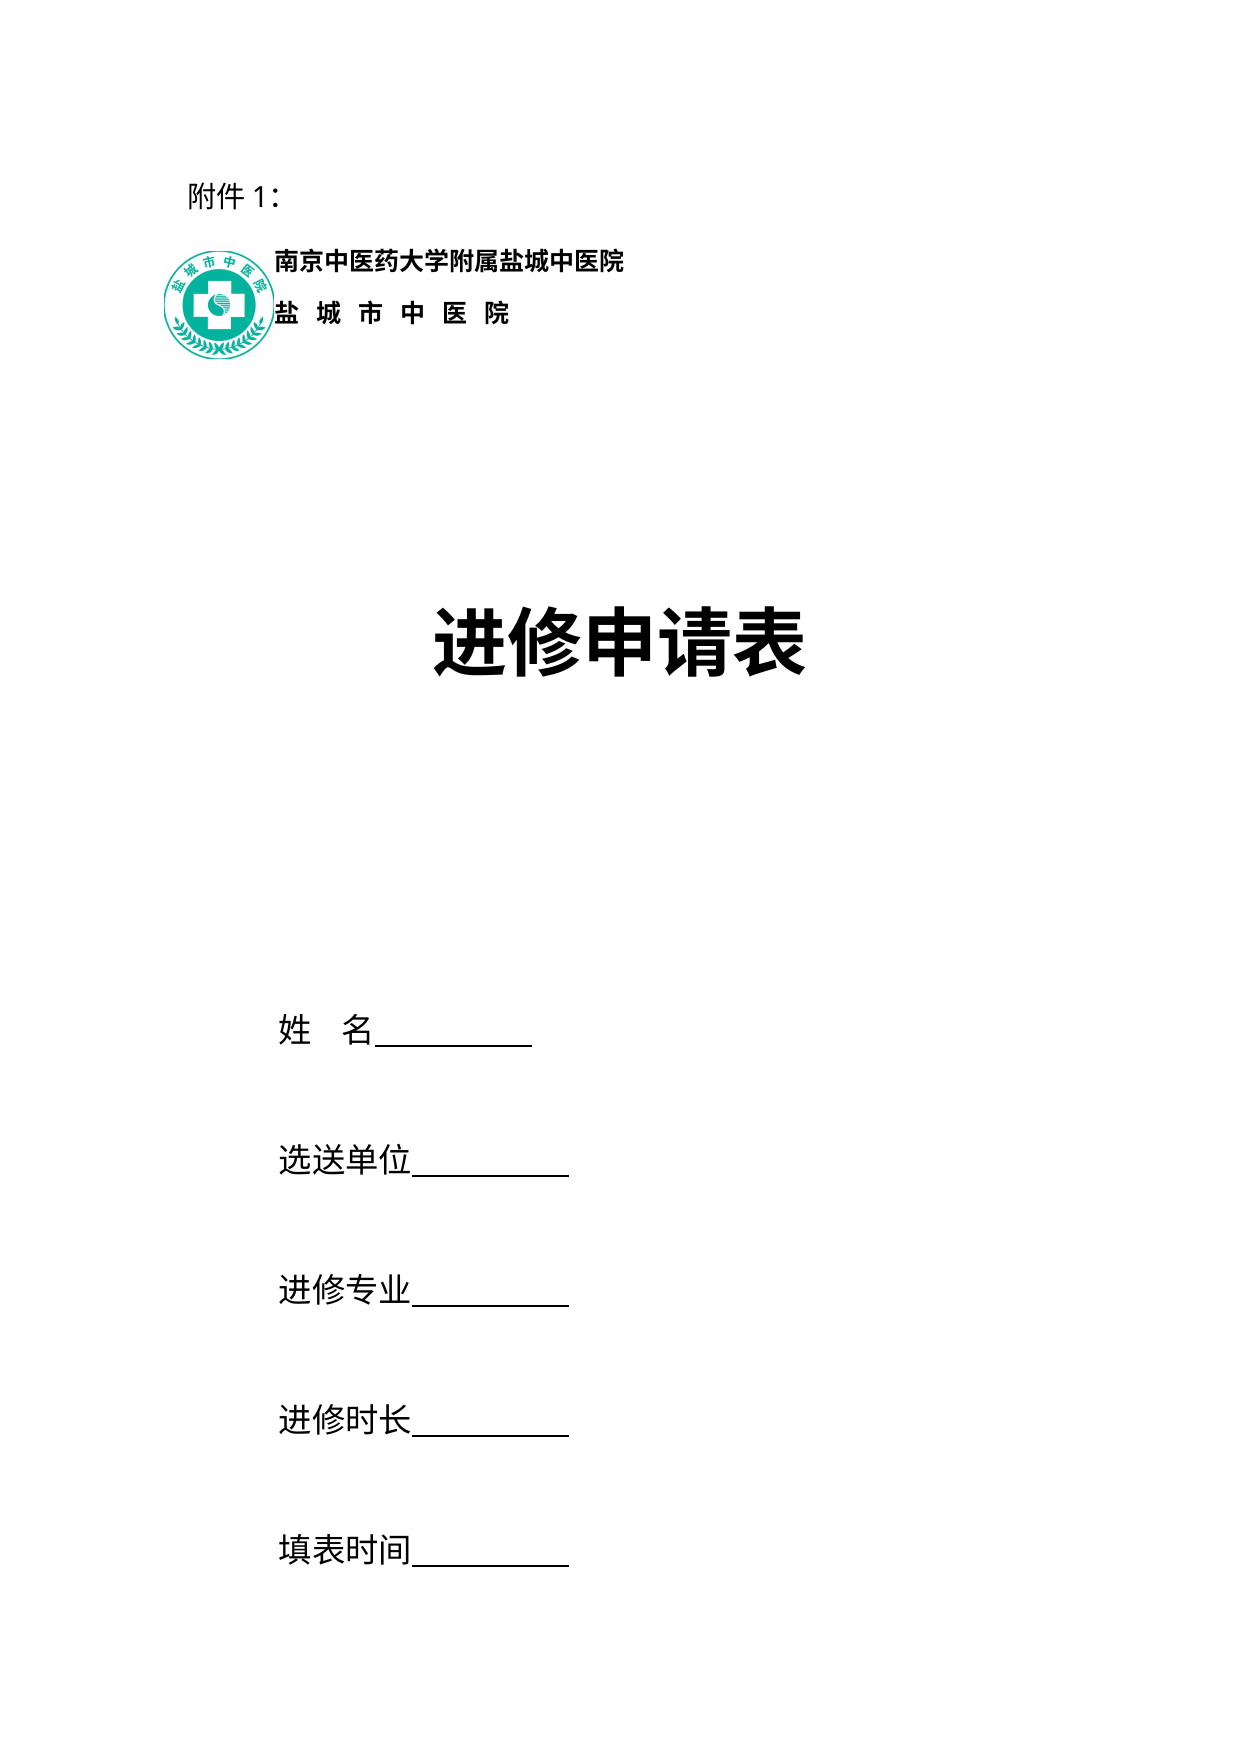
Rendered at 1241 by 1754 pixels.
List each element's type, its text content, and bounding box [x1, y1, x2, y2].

text 填表时间 [187, 1516, 1053, 1581]
text 附件1： [187, 162, 1053, 227]
text 姓 名 [187, 996, 1053, 1061]
text 进修申请表 [187, 573, 1053, 703]
text 进修专业 [187, 1256, 1053, 1321]
picture [164, 251, 274, 359]
text 进修时长 [187, 1386, 1053, 1451]
text 选送单位 [187, 1126, 1053, 1191]
